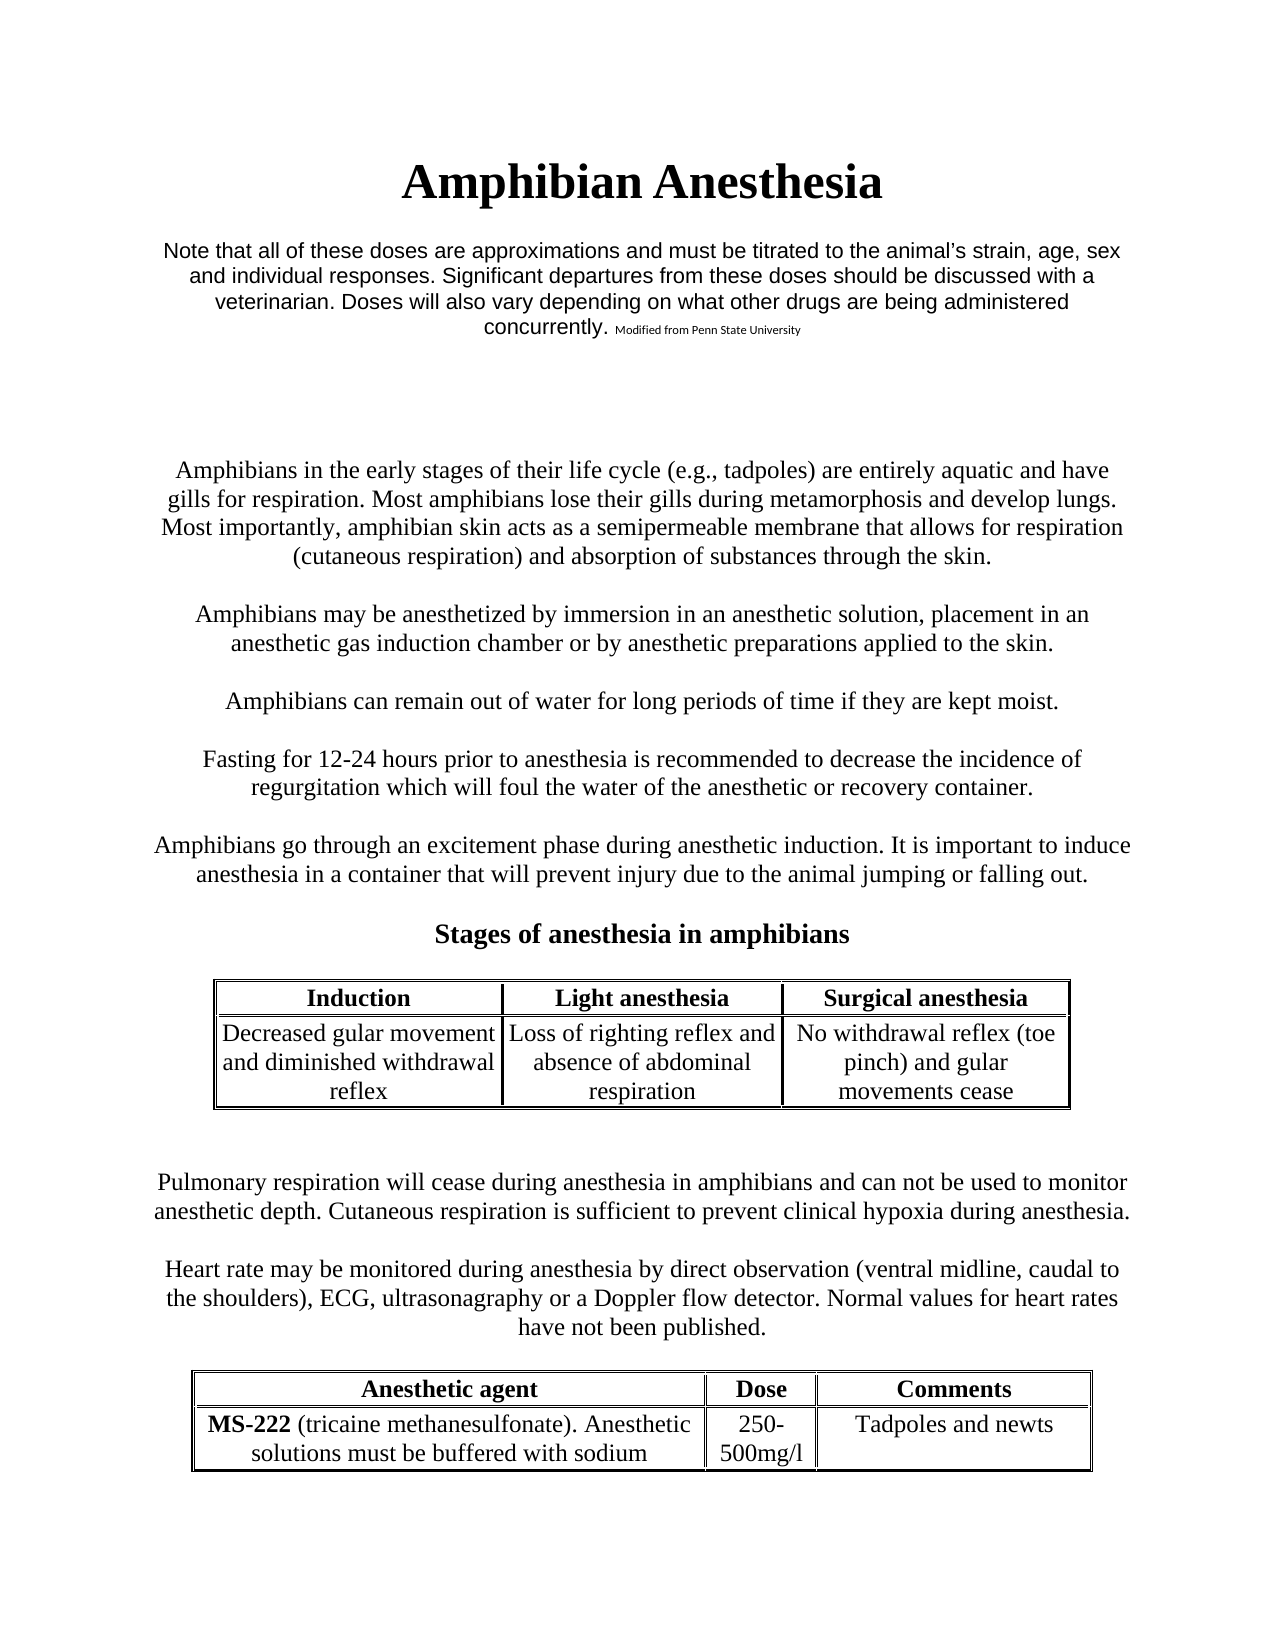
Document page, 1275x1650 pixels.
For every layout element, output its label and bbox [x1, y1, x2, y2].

table_header [150, 150, 1134, 1474]
